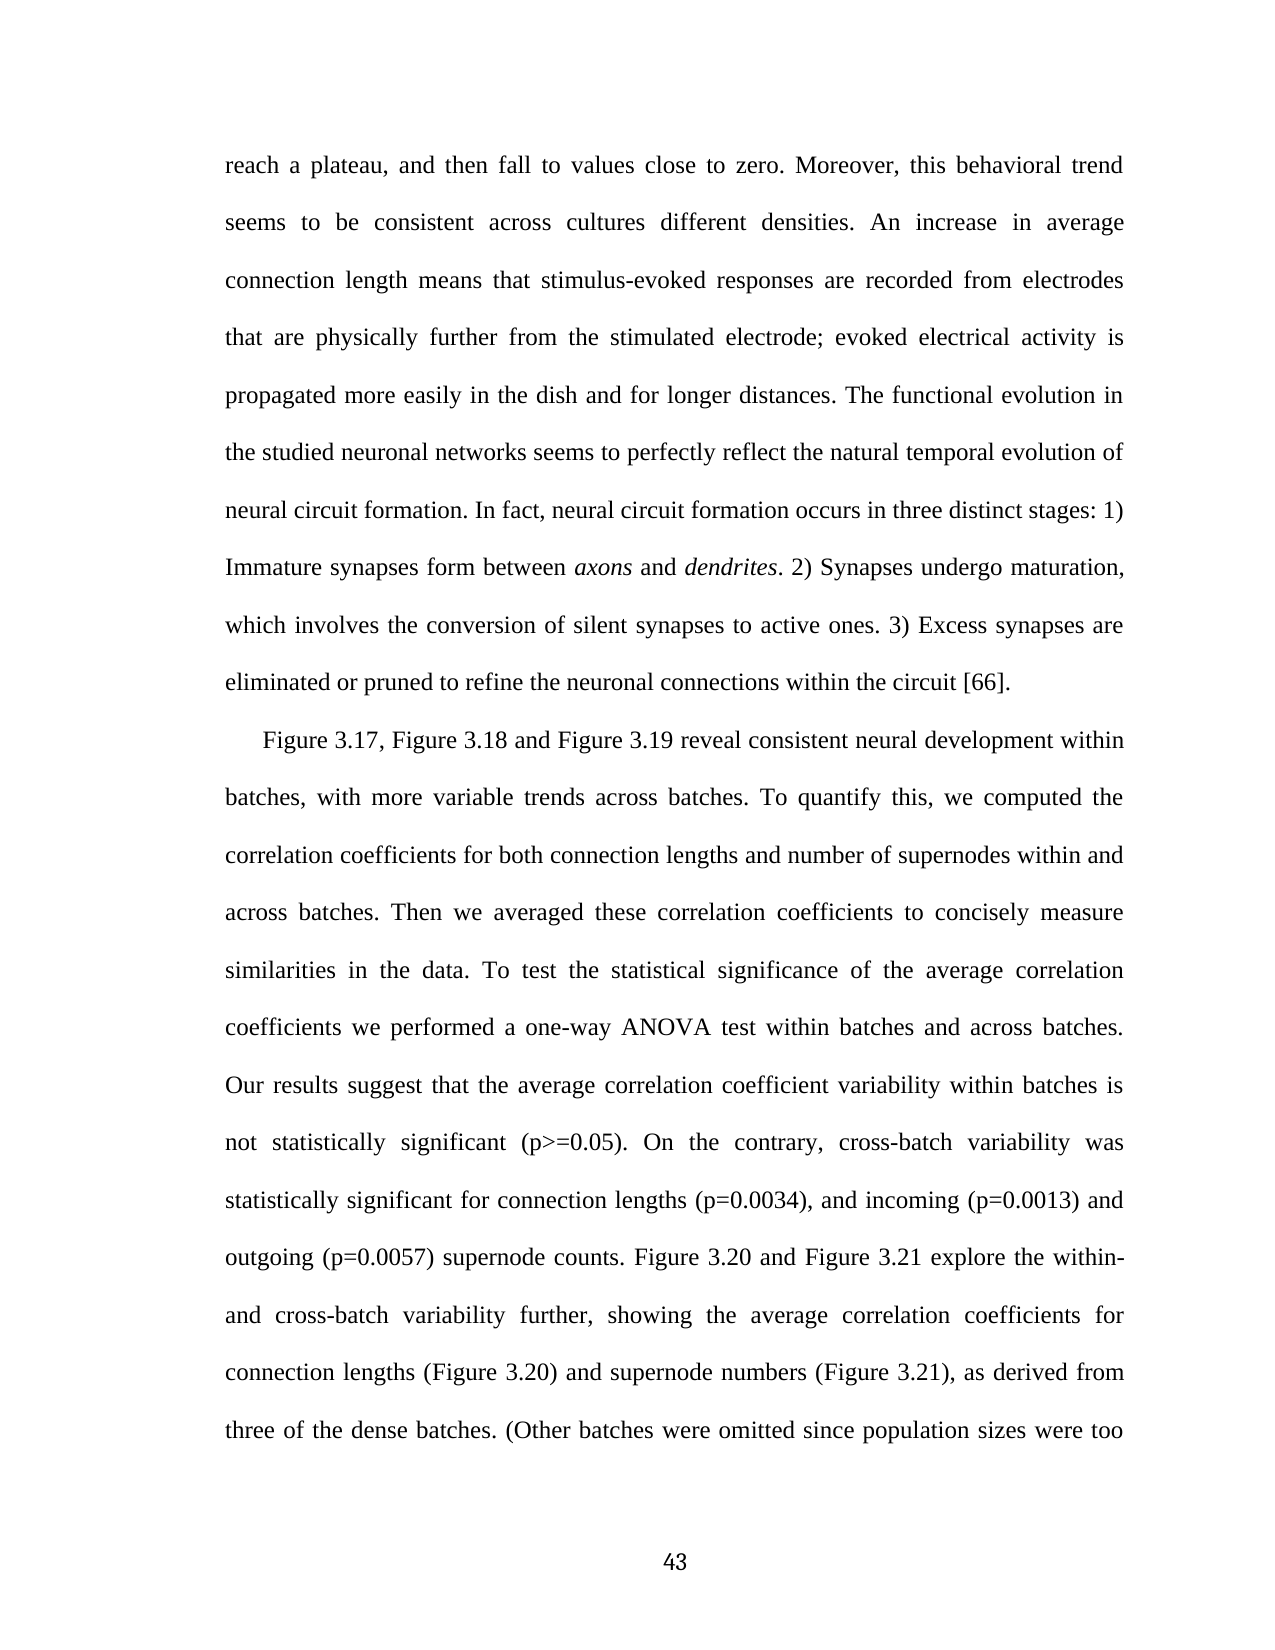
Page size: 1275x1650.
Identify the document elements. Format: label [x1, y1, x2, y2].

text [225, 725, 1125, 1444]
text [225, 150, 1125, 696]
